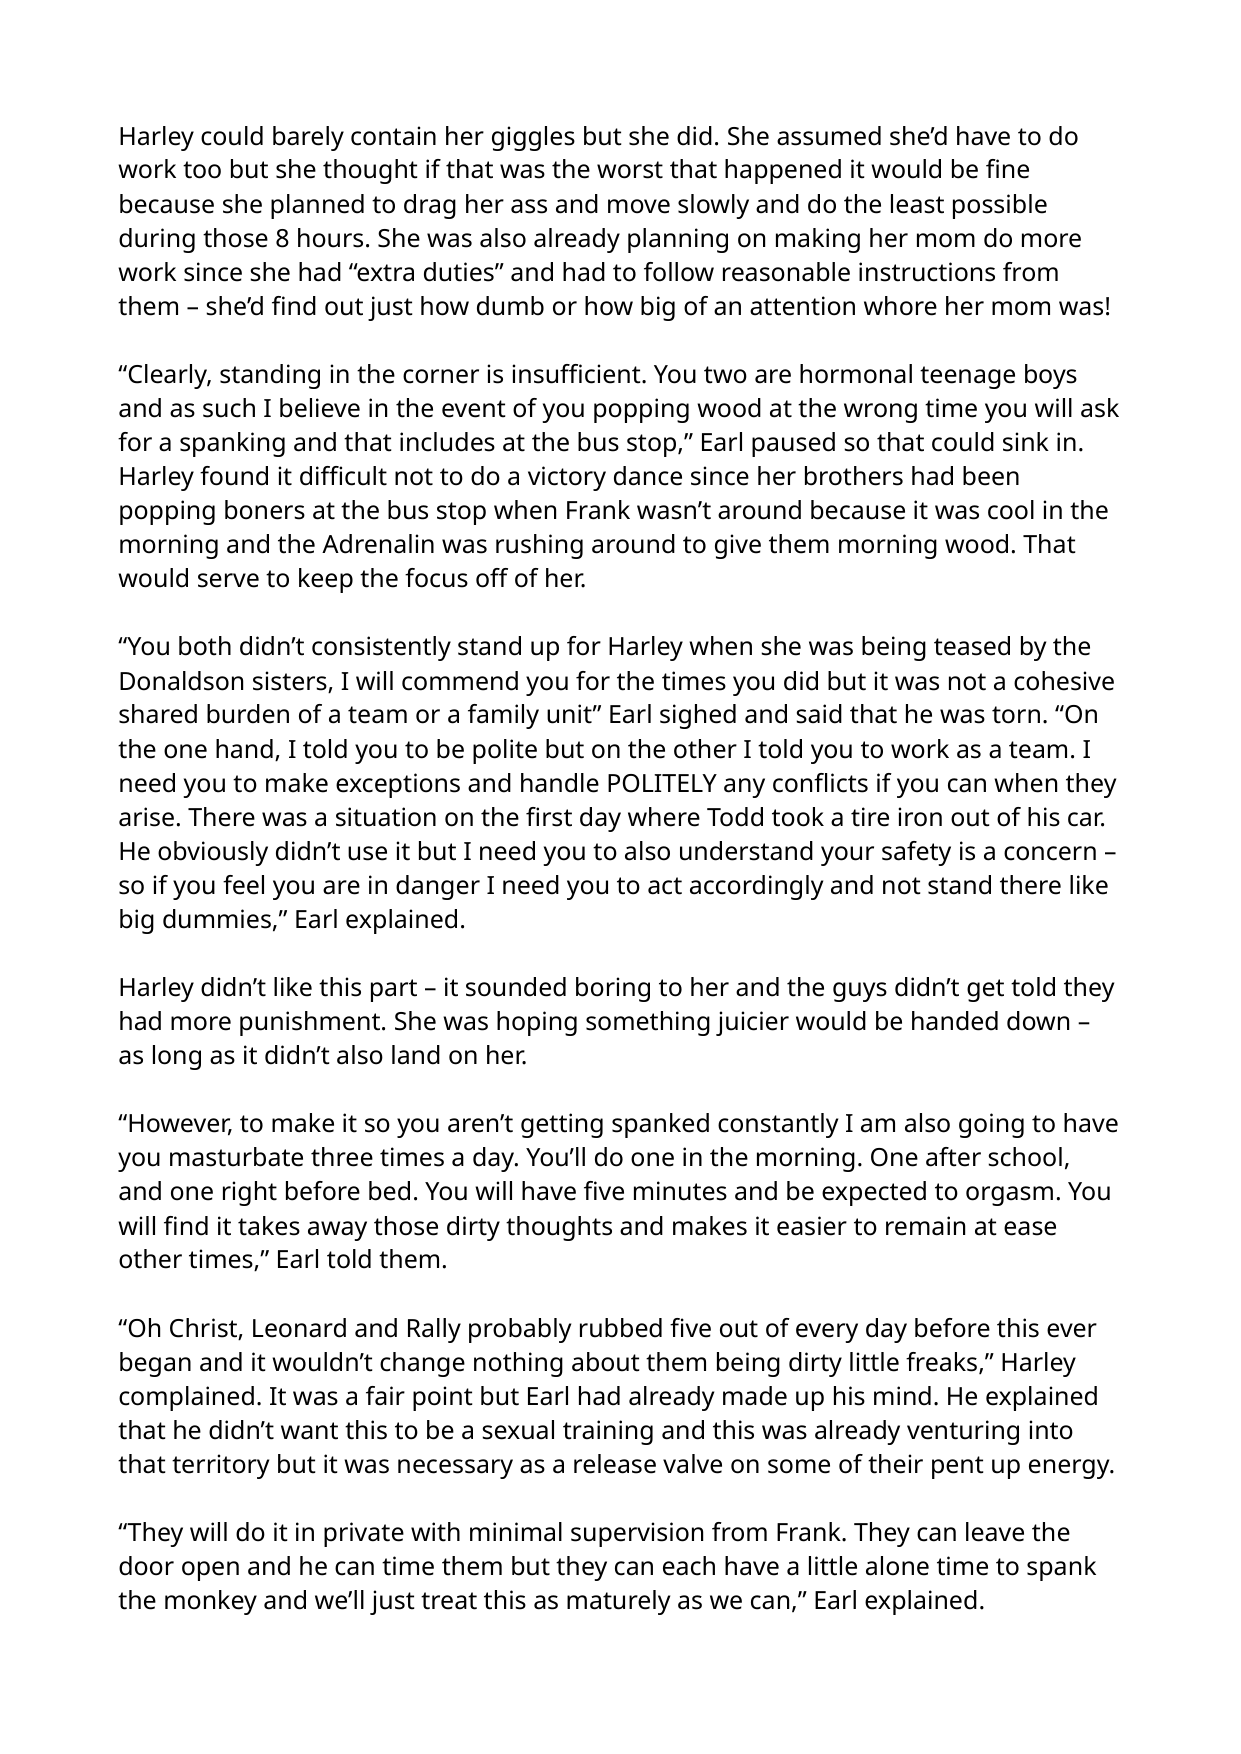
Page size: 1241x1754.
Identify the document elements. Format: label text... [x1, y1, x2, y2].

text “Oh Christ, Leonard and Rally probably rubbed five out of every day before this ever began and it wouldn’t change nothing about them being dirty little freaks,” Harley complained. It was a fair point but Earl had already made up his mind. He explained that he didn’t want this to be a sexual training and this was already venturing into that territory but it was necessary as a release valve on some of their pent up energy. [118, 1310, 1122, 1481]
text Harley didn’t like this part – it sounded boring to her and the guys didn’t get told they had more punishment. She was hoping something juicier would be handed down – as long as it didn’t also land on her. [118, 970, 1122, 1072]
text “However, to make it so you aren’t getting spanked constantly I am also going to have you masturbate three times a day. You’ll do one in the morning. One after school, and one right before bed. You will have five minutes and be expected to orgasm. You will find it takes away those dirty thoughts and makes it easier to remain at ease other times,” Earl told them. [118, 1106, 1122, 1276]
text “Clearly, standing in the corner is insufficient. You two are hormonal teenage boys and as such I believe in the event of you popping wood at the wrong time you will ask for a spanking and that includes at the bus stop,” Earl paused so that could sink in. Harley found it difficult not to do a victory dance since her brothers had been popping boners at the bus stop when Frank wasn’t around because it was cool in the morning and the Adrenalin was rushing around to give them morning wood. That would serve to keep the focus off of her. [118, 357, 1122, 595]
text “They will do it in private with minimal supervision from Frank. They can leave the door open and he can time them but they can each have a little alone time to spank the monkey and we’ll just treat this as maturely as we can,” Earl explained. [118, 1515, 1122, 1617]
text Harley could barely contain her giggles but she did. She assumed she’d have to do work too but she thought if that was the worst that happened it would be fine because she planned to drag her ass and move slowly and do the least possible during those 8 hours. She was also already planning on making her mom do more work since she had “extra duties” and had to follow reasonable instructions from them – she’d find out just how dumb or how big of an attention whore her mom was! [118, 118, 1122, 322]
text “You both didn’t consistently stand up for Harley when she was being teased by the Donaldson sisters, I will commend you for the times you did but it was not a cohesive shared burden of a team or a family unit” Earl sighed and said that he was torn. “On the one hand, I told you to be polite but on the other I told you to work as a team. I need you to make exceptions and handle POLITELY any conflicts if you can when they arise. There was a situation on the first day where Todd took a tire iron out of his car. He obviously didn’t use it but I need you to also understand your safety is a concern – so if you feel you are in danger I need you to act accordingly and not stand there like big dummies,” Earl explained. [118, 629, 1122, 936]
